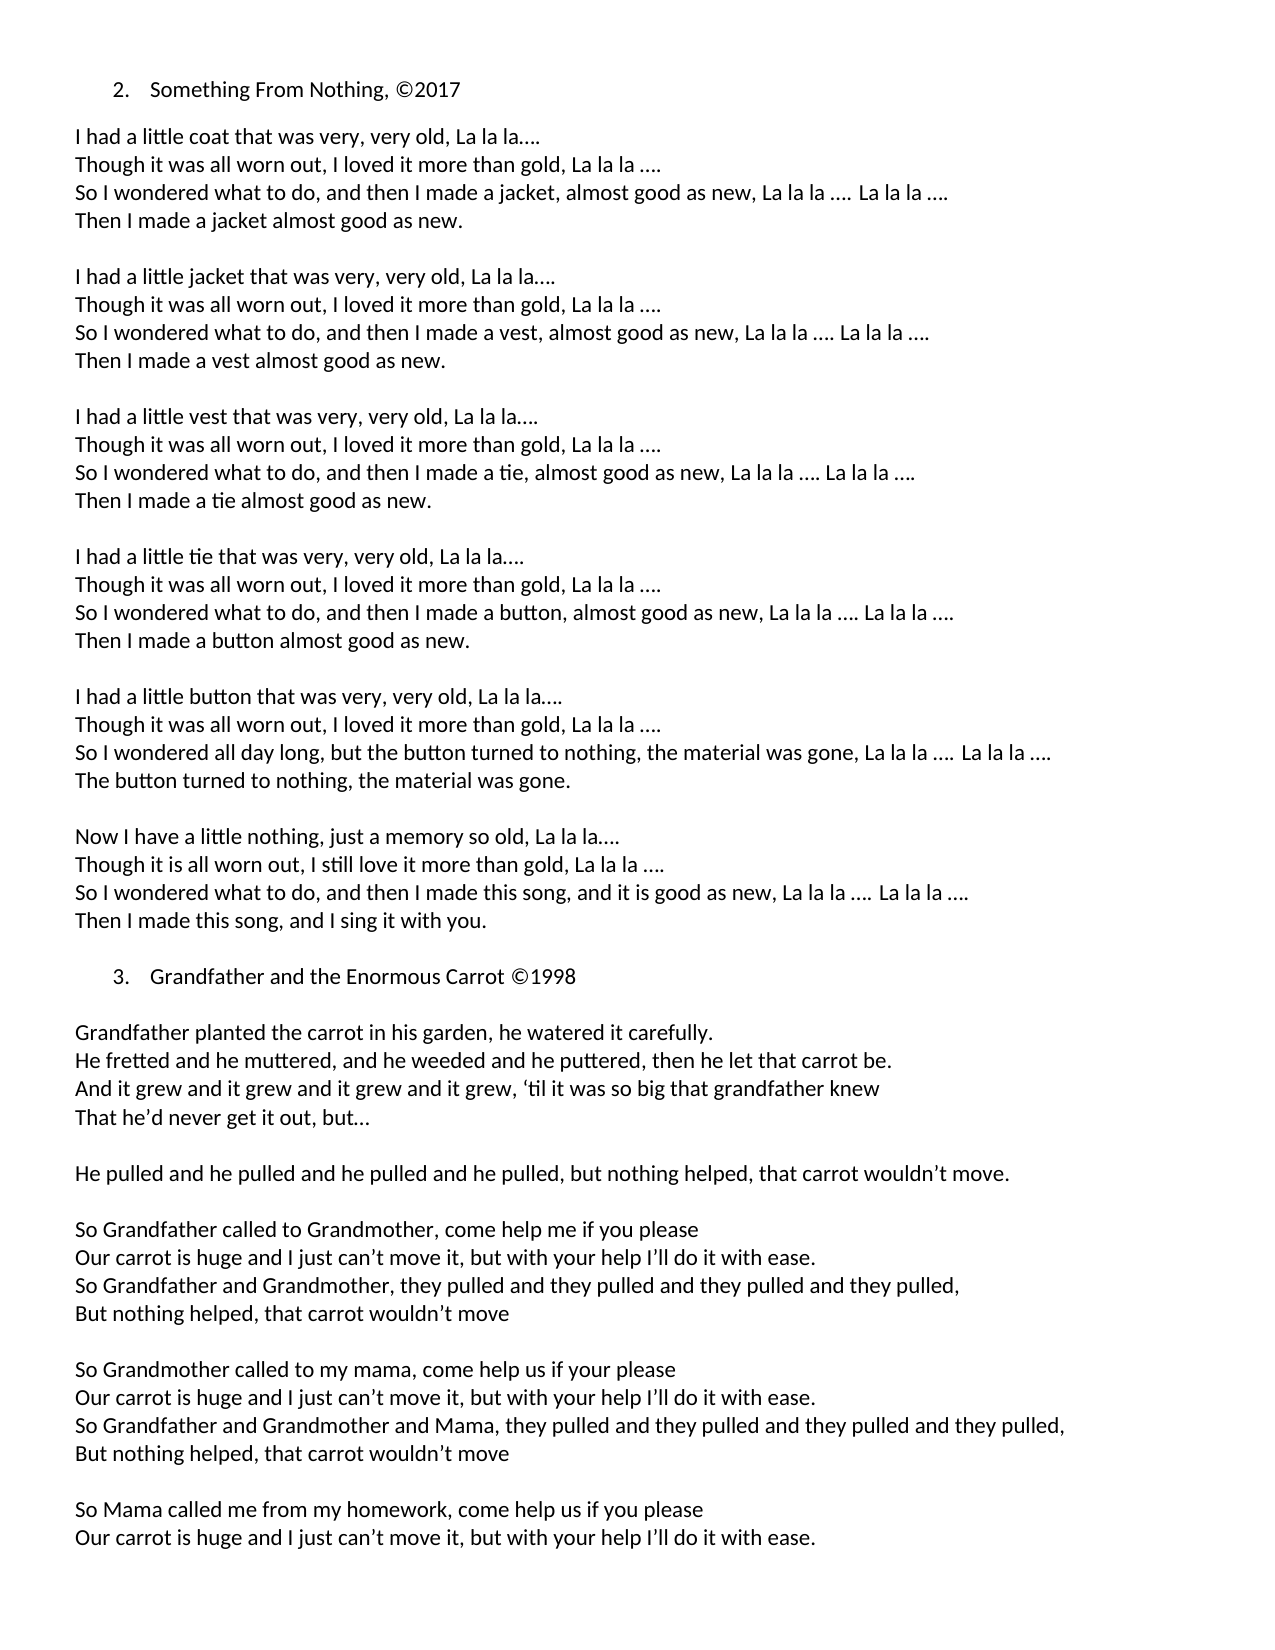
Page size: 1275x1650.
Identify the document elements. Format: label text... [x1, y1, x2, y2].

text That he’d never get it out, but… [75, 1103, 1200, 1131]
text The button turned to nothing, the material was gone. [75, 766, 1200, 794]
text I had a little button that was very, very old, La la la…. [75, 682, 1200, 710]
text So I wondered what to do, and then I made this song, and it is good as new, La la la …. La la la …. [75, 878, 1200, 906]
text And it grew and it grew and it grew and it grew, ‘til it was so big that grandfather knew [75, 1074, 1200, 1103]
text So Grandmother called to my mama, come help us if your please [75, 1355, 1200, 1383]
text I had a little jacket that was very, very old, La la la…. [75, 262, 1200, 290]
text Then I made a vest almost good as new. [75, 346, 1200, 374]
text Though it was all worn out, I loved it more than gold, La la la …. [75, 290, 1200, 318]
text Though it is all worn out, I still love it more than gold, La la la …. [75, 850, 1200, 878]
text So I wondered what to do, and then I made a jacket, almost good as new, La la la …. La la la …. [75, 178, 1200, 206]
text Though it was all worn out, I loved it more than gold, La la la …. [75, 430, 1200, 458]
text I had a little coat that was very, very old, La la la…. [75, 122, 1200, 150]
text Though it was all worn out, I loved it more than gold, La la la …. [75, 710, 1200, 738]
text Our carrot is huge and I just can’t move it, but with your help I’ll do it with ease. [75, 1383, 1200, 1411]
list Grandfather and the Enormous Carrot ©1998 [112, 962, 1200, 991]
text Then I made a tie almost good as new. [75, 486, 1200, 514]
text I had a little tie that was very, very old, La la la…. [75, 542, 1200, 570]
text Then I made this song, and I sing it with you. [75, 906, 1200, 934]
text So I wondered what to do, and then I made a button, almost good as new, La la la …. La la la …. [75, 598, 1200, 626]
text Our carrot is huge and I just can’t move it, but with your help I’ll do it with ease. [75, 1243, 1200, 1271]
text Then I made a jacket almost good as new. [75, 206, 1200, 234]
text So I wondered all day long, but the button turned to nothing, the material was gone, La la la …. La la la …. [75, 738, 1200, 766]
text But nothing helped, that carrot wouldn’t move [75, 1439, 1200, 1467]
text So Grandfather called to Grandmother, come help me if you please [75, 1215, 1200, 1243]
list Something From Nothing, ©2017 [112, 75, 1200, 103]
text Now I have a little nothing, just a memory so old, La la la…. [75, 822, 1200, 850]
text So Mama called me from my homework, come help us if you please [75, 1495, 1200, 1523]
text Grandfather planted the carrot in his garden, he watered it carefully. [75, 1018, 1200, 1047]
text So Grandfather and Grandmother, they pulled and they pulled and they pulled and they pulled, [75, 1271, 1200, 1299]
text Though it was all worn out, I loved it more than gold, La la la …. [75, 570, 1200, 598]
text I had a little vest that was very, very old, La la la…. [75, 402, 1200, 430]
text So I wondered what to do, and then I made a vest, almost good as new, La la la …. La la la …. [75, 318, 1200, 346]
text He pulled and he pulled and he pulled and he pulled, but nothing helped, that carrot wouldn’t move. [75, 1159, 1200, 1187]
text So Grandfather and Grandmother and Mama, they pulled and they pulled and they pulled and they pulled, [75, 1411, 1200, 1439]
text But nothing helped, that carrot wouldn’t move [75, 1299, 1200, 1327]
text So I wondered what to do, and then I made a tie, almost good as new, La la la …. La la la …. [75, 458, 1200, 486]
text Though it was all worn out, I loved it more than gold, La la la …. [75, 150, 1200, 178]
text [75, 1523, 1200, 1551]
text He fretted and he muttered, and he weeded and he puttered, then he let that carrot be. [75, 1047, 1200, 1074]
text Then I made a button almost good as new. [75, 626, 1200, 654]
